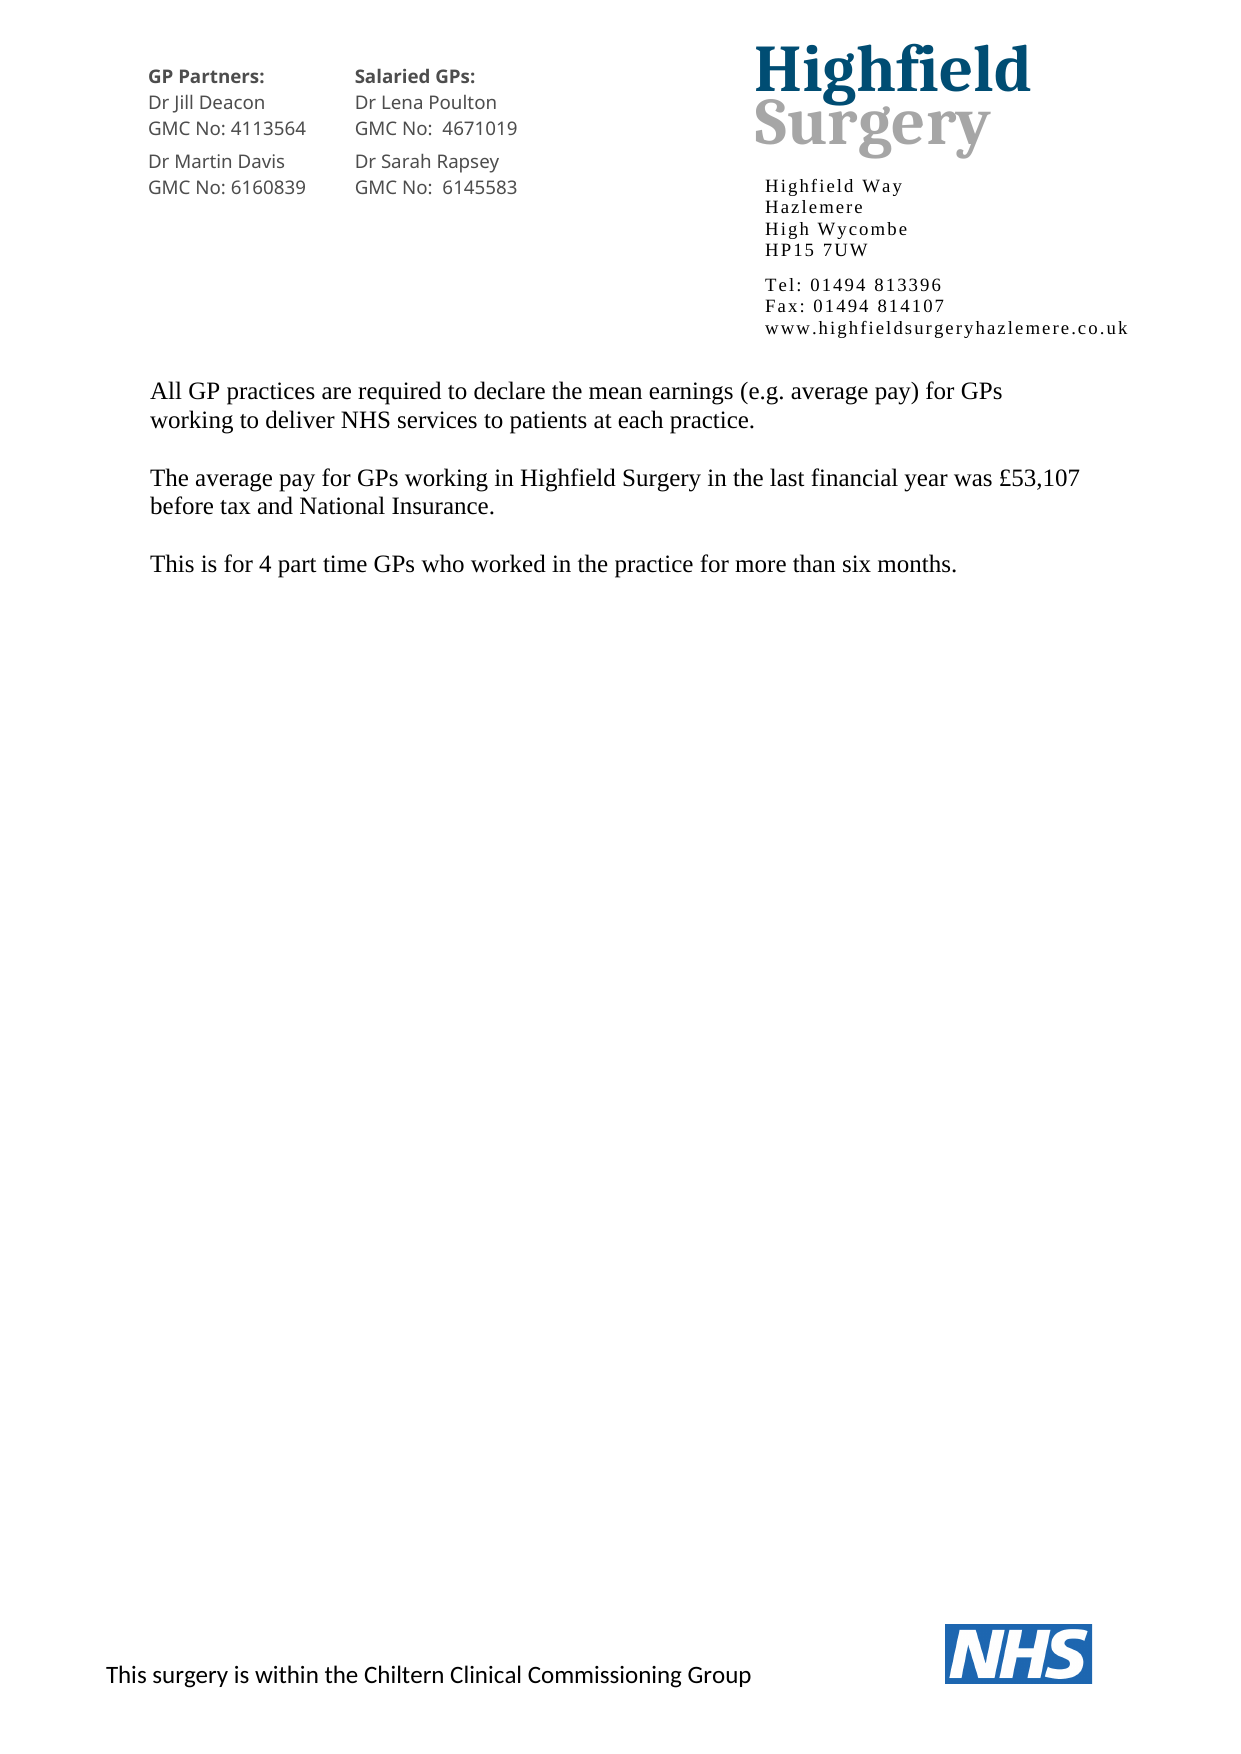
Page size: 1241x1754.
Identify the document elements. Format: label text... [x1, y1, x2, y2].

text The average pay for GPs working in Highfield Surgery in the last financial year was £53,107 before tax and National Insurance. [150, 463, 1090, 520]
text This is for 4 part time GPs who worked in the practice for more than six months. [150, 549, 1090, 578]
text All GP practices are required to declare the mean earnings (e.g. average pay) for GPs working to deliver NHS services to patients at each practice. [150, 376, 1090, 434]
